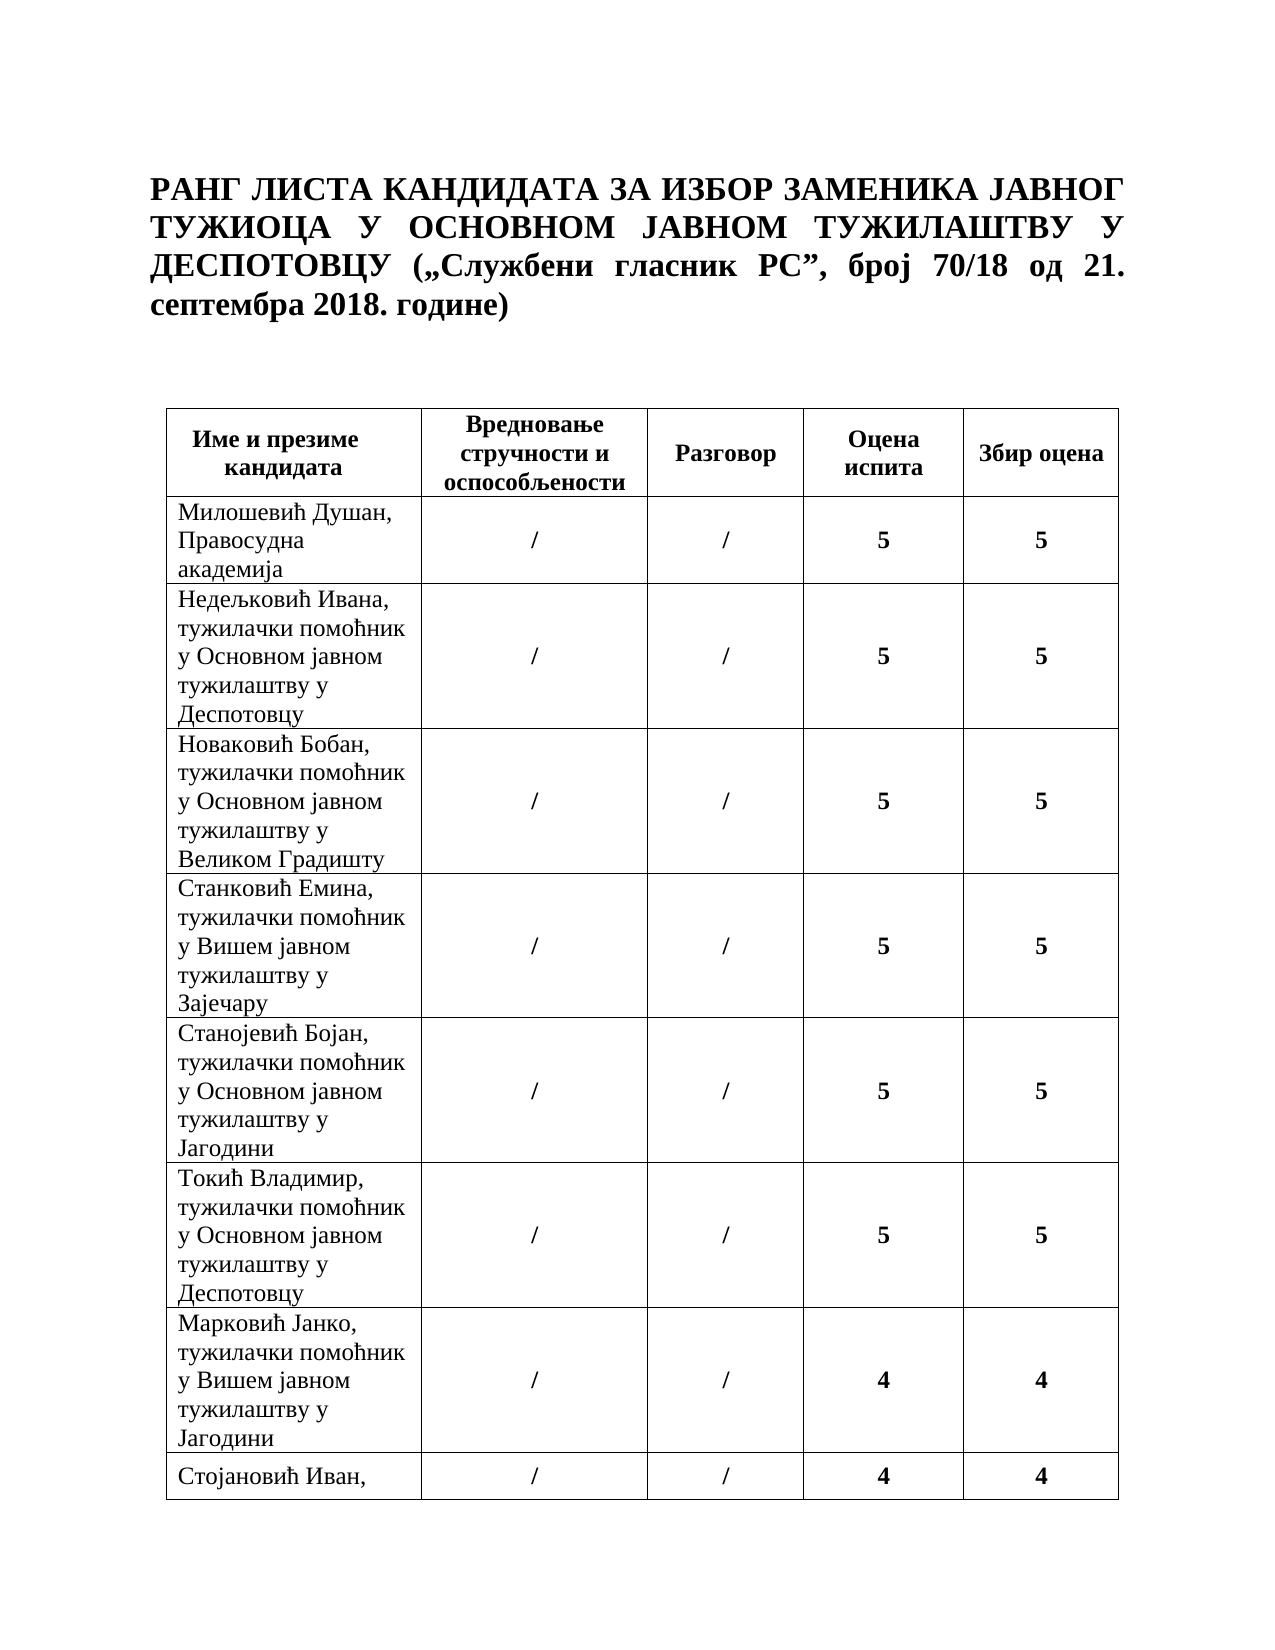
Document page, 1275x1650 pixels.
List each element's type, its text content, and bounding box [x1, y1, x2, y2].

table_cell 5 [804, 1018, 963, 1162]
table_cell 5 [804, 1163, 963, 1307]
table_cell / [422, 1308, 647, 1452]
table_cell 5 [964, 497, 1118, 583]
table_cell / [422, 497, 647, 583]
table_cell 5 [964, 584, 1118, 728]
table_cell / [422, 729, 647, 872]
table_cell / [648, 1018, 803, 1162]
table_cell Марковић Јанко, тужилачки помоћник у Вишем јавном тужилаштву у Јагодини [167, 1308, 421, 1452]
table_cell 5 [964, 1163, 1118, 1307]
table_cell Станојевић Бојан, тужилачки помоћник у Основном јавном тужилаштву у Јагодини [167, 1018, 421, 1162]
table_cell / [648, 874, 803, 1017]
table_cell / [648, 1308, 803, 1452]
table_cell 4 [804, 1453, 963, 1499]
table_cell / [648, 729, 803, 872]
table_cell Токић Владимир, тужилачки помоћник у Основном јавном тужилаштву у Деспотовцу [167, 1163, 421, 1307]
table_cell Милошевић Душан, Правосудна академија [167, 497, 421, 583]
table_cell 4 [804, 1308, 963, 1452]
table_cell 4 [964, 1308, 1118, 1452]
table_cell 5 [804, 729, 963, 872]
table_cell Недељковић Ивана, тужилачки помоћник у Основном јавном тужилаштву у Деспотовцу [167, 584, 421, 728]
table_cell 4 [964, 1453, 1118, 1499]
table_cell / [648, 584, 803, 728]
table_cell 5 [964, 1018, 1118, 1162]
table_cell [167, 1453, 421, 1499]
table_cell / [648, 497, 803, 583]
table_cell / [422, 584, 647, 728]
table_header Збир оцена [964, 409, 1118, 496]
table_cell / [648, 1453, 803, 1499]
table_cell / [422, 1453, 647, 1499]
table_cell 5 [804, 584, 963, 728]
table_cell 5 [964, 729, 1118, 872]
table_cell / [422, 874, 647, 1017]
table_header Оцена испита [804, 409, 963, 496]
table_cell 5 [804, 497, 963, 583]
table_cell 5 [964, 874, 1118, 1017]
table_header Разговор [648, 409, 803, 496]
table_cell / [422, 1018, 647, 1162]
table_cell 5 [804, 874, 963, 1017]
table_header Име и презиме кандидата [167, 409, 421, 496]
table_cell / [422, 1163, 647, 1307]
table_cell Новаковић Бобан, тужилачки помоћник у Основном јавном тужилаштву у Великом Градишту [167, 729, 421, 872]
table_cell / [648, 1163, 803, 1307]
text РАНГ ЛИСТА КАНДИДАТА ЗА ИЗБОР ЗАМЕНИКА ЈАВНОГ ТУЖИОЦА У ОСНОВНОМ ЈАВНОМ ТУЖИЛАШТВУ У ДЕСПОТОВЦУ („Службени гласник РС”, број 70/18 од 21. септембра 2018. године) [150, 169, 1125, 322]
table_header Вредновање стручности и оспособљености [422, 409, 647, 496]
table_cell Станковић Емина, тужилачки помоћник у Вишем јавном тужилаштву у Зајечару [167, 874, 421, 1017]
